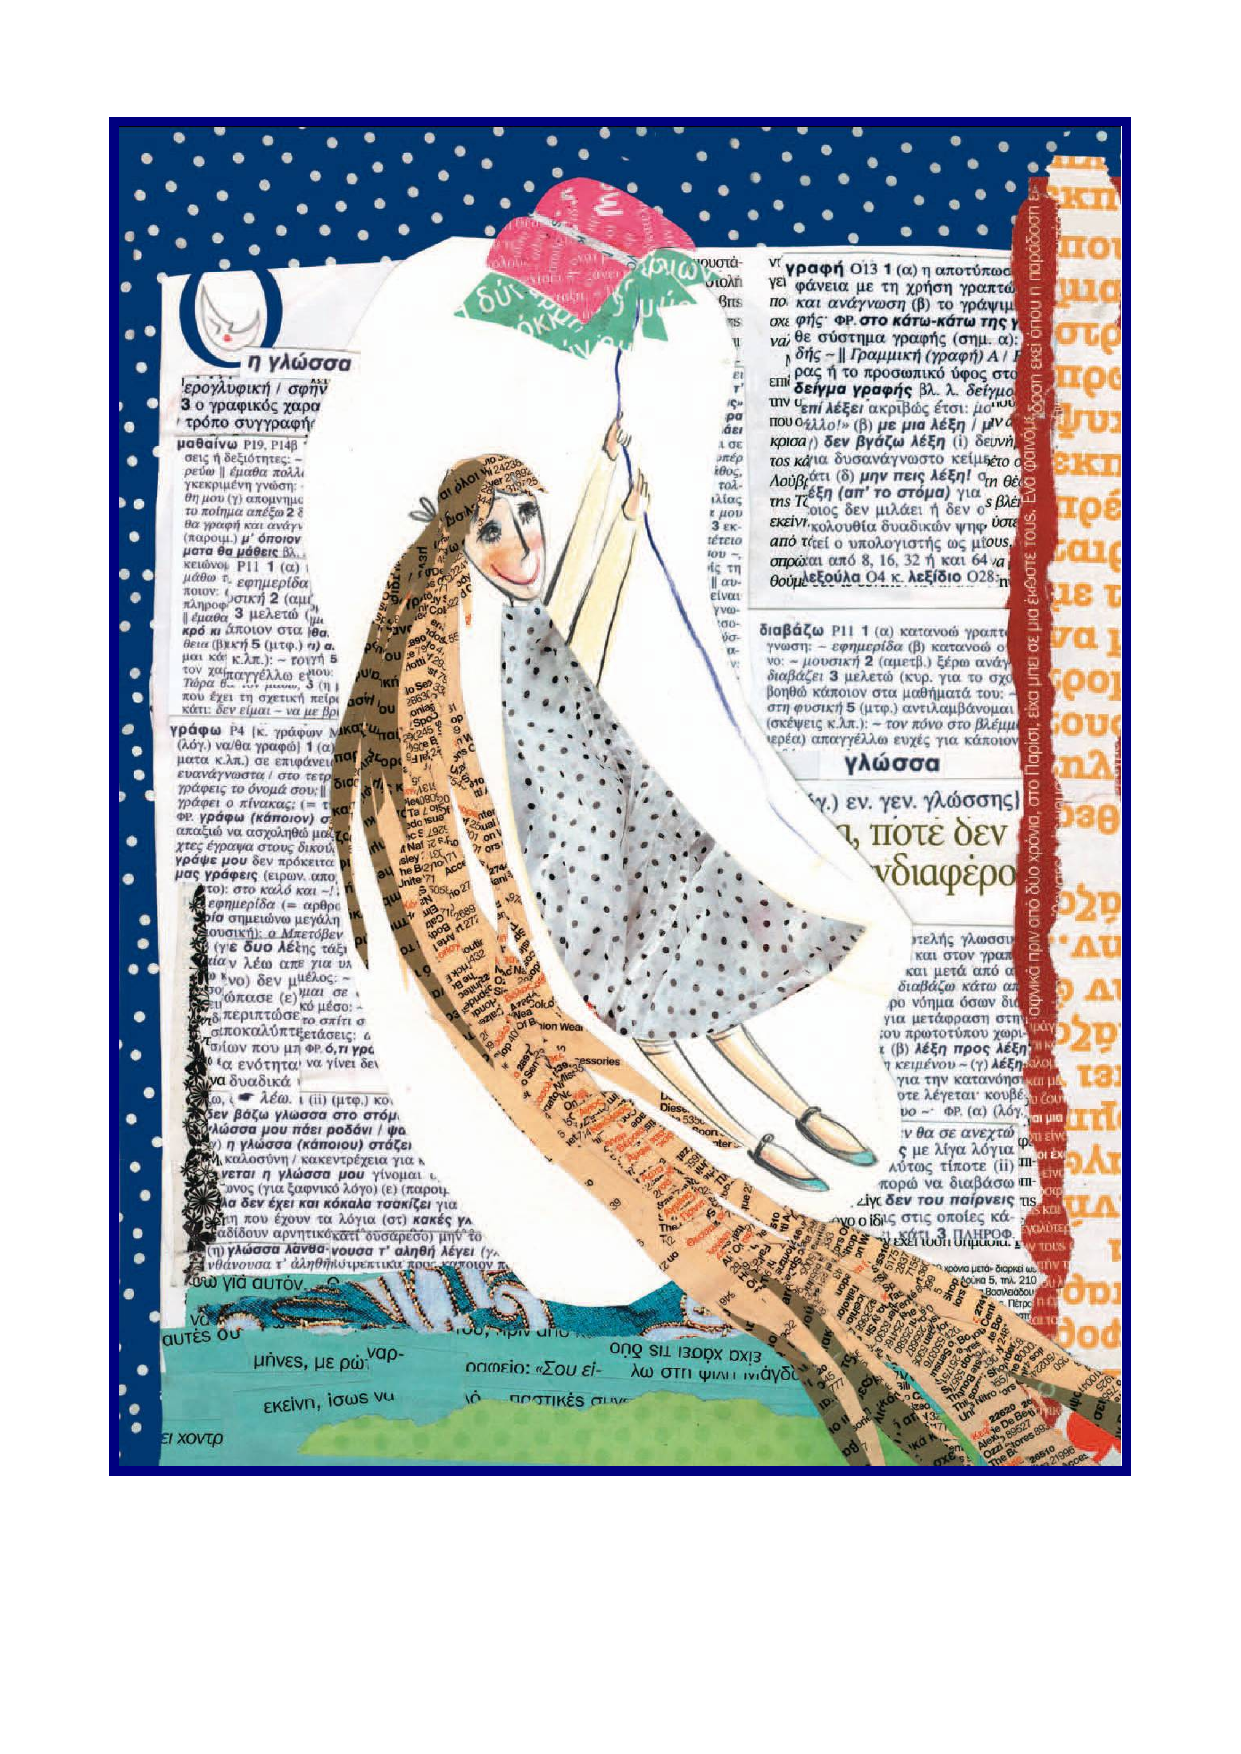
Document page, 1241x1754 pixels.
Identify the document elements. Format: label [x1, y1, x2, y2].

picture [119, 126, 1122, 1466]
